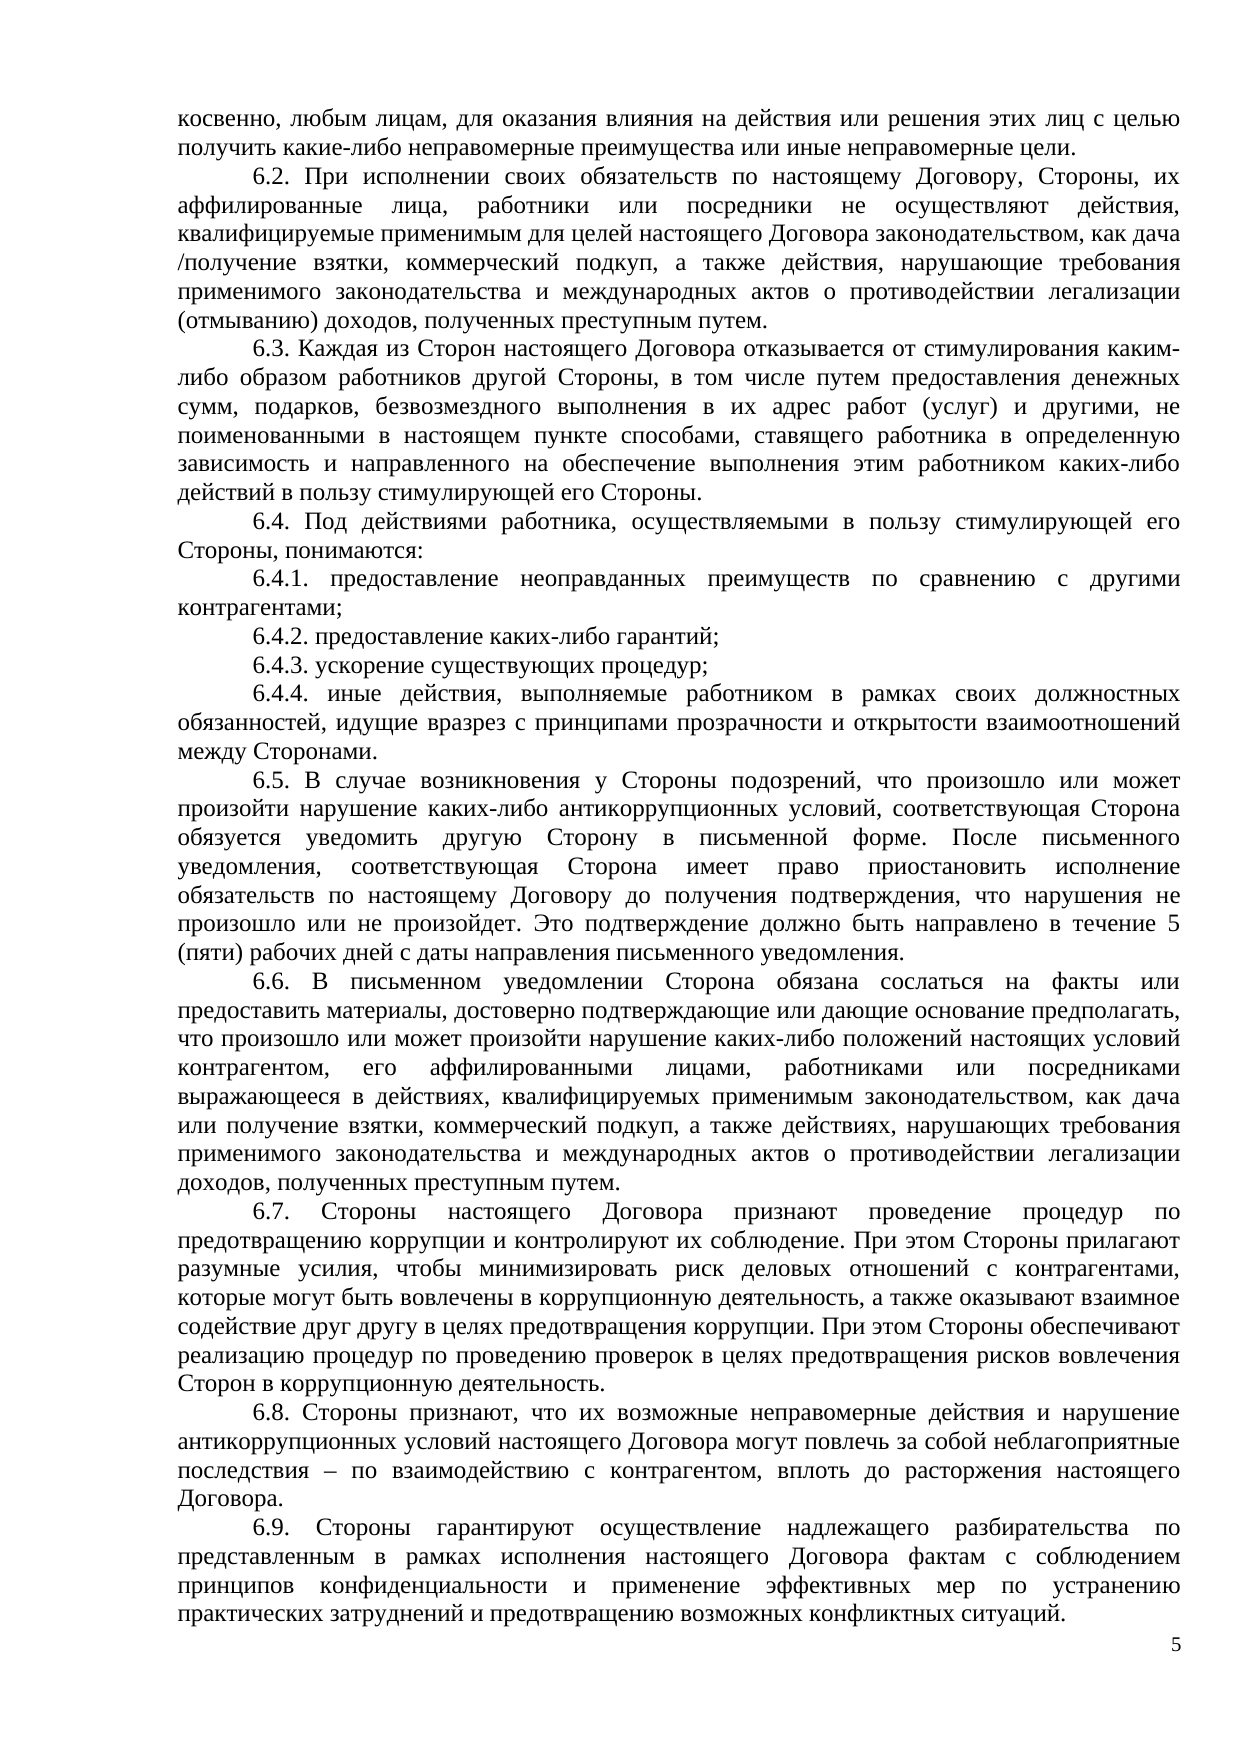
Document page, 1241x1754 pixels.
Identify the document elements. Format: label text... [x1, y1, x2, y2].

text 6.4.4. иные действия, выполняемые работником в рамках своих должностных обязанностей, идущие вразрез с принципами прозрачности и открытости взаимоотношений между Сторонами. [177, 678, 1181, 765]
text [177, 103, 1181, 161]
text 6.6. В письменном уведомлении Сторона обязана сослаться на факты или предоставить материалы, достоверно подтверждающие или дающие основание предполагать, что произошло или может произойти нарушение каких-либо положений настоящих условий контрагентом, его аффилированными лицами, работниками или посредниками выражающееся в действиях, квалифицируемых применимым законодательством, как дача или получение взятки, коммерческий подкуп, а также действиях, нарушающих требования применимого законодательства и международных актов о противодействии легализации доходов, полученных преступным путем. [177, 966, 1181, 1196]
text 6.2. При исполнении своих обязательств по настоящему Договору, Стороны, их аффилированные лица, работники или посредники не осуществляют действия, квалифицируемые применимым для целей настоящего Договора законодательством, как дача /получение взятки, коммерческий подкуп, а также действия, нарушающие требования применимого законодательства и международных актов о противодействии легализации (отмыванию) доходов, полученных преступным путем. [177, 161, 1181, 333]
text 6.8. Стороны признают, что их возможные неправомерные действия и нарушение антикоррупционных условий настоящего Договора могут повлечь за собой неблагоприятные последствия – по взаимодействию с контрагентом, вплоть до расторжения настоящего Договора. [177, 1397, 1181, 1512]
text 6.5. В случае возникновения у Стороны подозрений, что произошло или может произойти нарушение каких-либо антикоррупционных условий, соответствующая Сторона обязуется уведомить другую Сторону в письменной форме. После письменного уведомления, соответствующая Сторона имеет право приостановить исполнение обязательств по настоящему Договору до получения подтверждения, что нарушения не произошло или не произойдет. Это подтверждение должно быть направлено в течение 5 (пяти) рабочих дней с даты направления письменного уведомления. [177, 765, 1181, 966]
text 6.3. Каждая из Сторон настоящего Договора отказывается от стимулирования каким-либо образом работников другой Стороны, в том числе путем предоставления денежных сумм, подарков, безвозмездного выполнения в их адрес работ (услуг) и другими, не поименованными в настоящем пункте способами, ставящего работника в определенную зависимость и направленного на обеспечение выполнения этим работником каких-либо действий в пользу стимулирующей его Стороны. [177, 333, 1181, 506]
text 6.4.3. ускорение существующих процедур; [177, 650, 1181, 678]
text 6.9. Стороны гарантируют осуществление надлежащего разбирательства по представленным в рамках исполнения настоящего Договора фактам с соблюдением принципов конфиденциальности и применение эффективных мер по устранению практических затруднений и предотвращению возможных конфликтных ситуаций. [177, 1512, 1181, 1627]
text 6.4.1. предоставление неоправданных преимуществ по сравнению с другими контрагентами; [177, 563, 1181, 621]
text 6.4. Под действиями работника, осуществляемыми в пользу стимулирующей его Стороны, понимаются: [177, 506, 1181, 563]
text 6.4.2. предоставление каких-либо гарантий; [177, 621, 1181, 650]
text 6.7. Стороны настоящего Договора признают проведение процедур по предотвращению коррупции и контролируют их соблюдение. При этом Стороны прилагают разумные усилия, чтобы минимизировать риск деловых отношений с контрагентами, которые могут быть вовлечены в коррупционную деятельность, а также оказывают взаимное содействие друг другу в целях предотвращения коррупции. При этом Стороны обеспечивают реализацию процедур по проведению проверок в целях предотвращения рисков вовлечения Сторон в коррупционную деятельность. [177, 1196, 1181, 1397]
